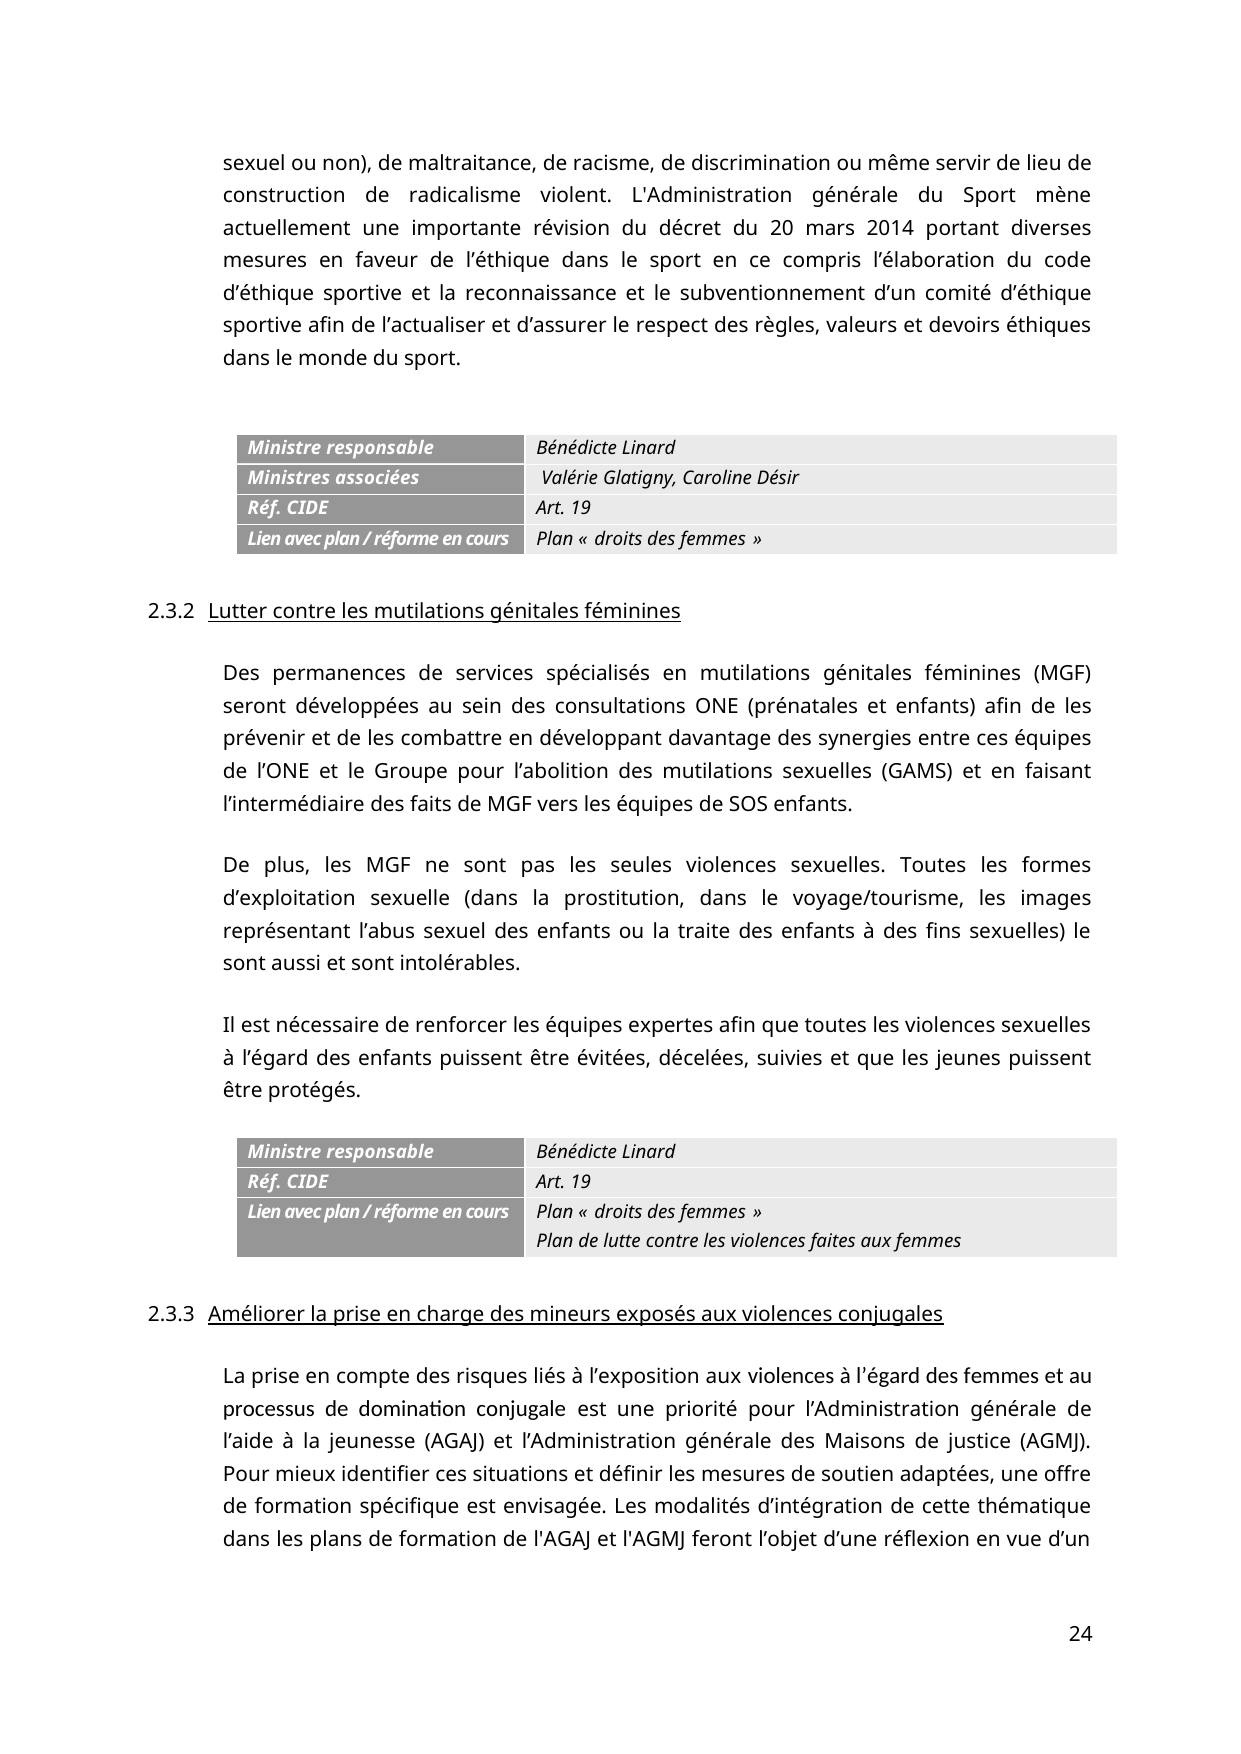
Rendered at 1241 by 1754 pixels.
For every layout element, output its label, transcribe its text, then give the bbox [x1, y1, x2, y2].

table_cell Plan « droits des femmes » Plan de lutte contre les violences faites aux femmes [526, 1198, 1117, 1257]
table_header Ministre responsable [237, 1138, 524, 1167]
table_cell Réf. CIDE [237, 1168, 524, 1197]
text Il est nécessaire de renforcer les équipes expertes afin que toutes les violences sexuelles à l’égard des enfants puissent être évitées, décelées, suivies et que les jeunes puissent être protégés. [223, 1010, 1093, 1104]
table_cell Valérie Glatigny, Caroline Désir [526, 465, 1117, 494]
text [223, 148, 1093, 372]
table_header Ministre responsable [237, 435, 524, 463]
text De plus, les MGF ne sont pas les seules violences sexuelles. Toutes les formes d’exploitation sexuelle (dans la prostitution, dans le voyage/tourisme, les images représentant l’abus sexuel des enfants ou la traite des enfants à des fins sexuelles) le sont aussi et sont intolérables. [223, 851, 1093, 977]
subtitle Améliorer la prise en charge des mineurs exposés aux violences conjugales [148, 1299, 1093, 1328]
table_header Bénédicte Linard [526, 435, 1117, 463]
text Des permanences de services spécialisés en mutilations génitales féminines (MGF) seront développées au sein des consultations ONE (prénatales et enfants) afin de les prévenir et de les combattre en développant davantage des synergies entre ces équipes de l’ONE et le Groupe pour l’abolition des mutilations sexuelles (GAMS) et en faisant l’intermédiaire des faits de MGF vers les équipes de SOS enfants. [223, 658, 1093, 817]
table_cell Réf. CIDE [237, 495, 524, 524]
table_cell Art. 19 [526, 1168, 1117, 1197]
table_header Bénédicte Linard [526, 1138, 1117, 1167]
table_cell Plan « droits des femmes » [526, 525, 1117, 554]
table_cell Lien avec plan / réforme en cours [237, 1198, 524, 1257]
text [223, 1361, 1093, 1553]
table_cell Ministres associées [237, 465, 524, 494]
table_cell Art. 19 [526, 495, 1117, 524]
table_cell Lien avec plan / réforme en cours [237, 525, 524, 554]
subtitle Lutter contre les mutilations génitales féminines [148, 597, 1093, 625]
